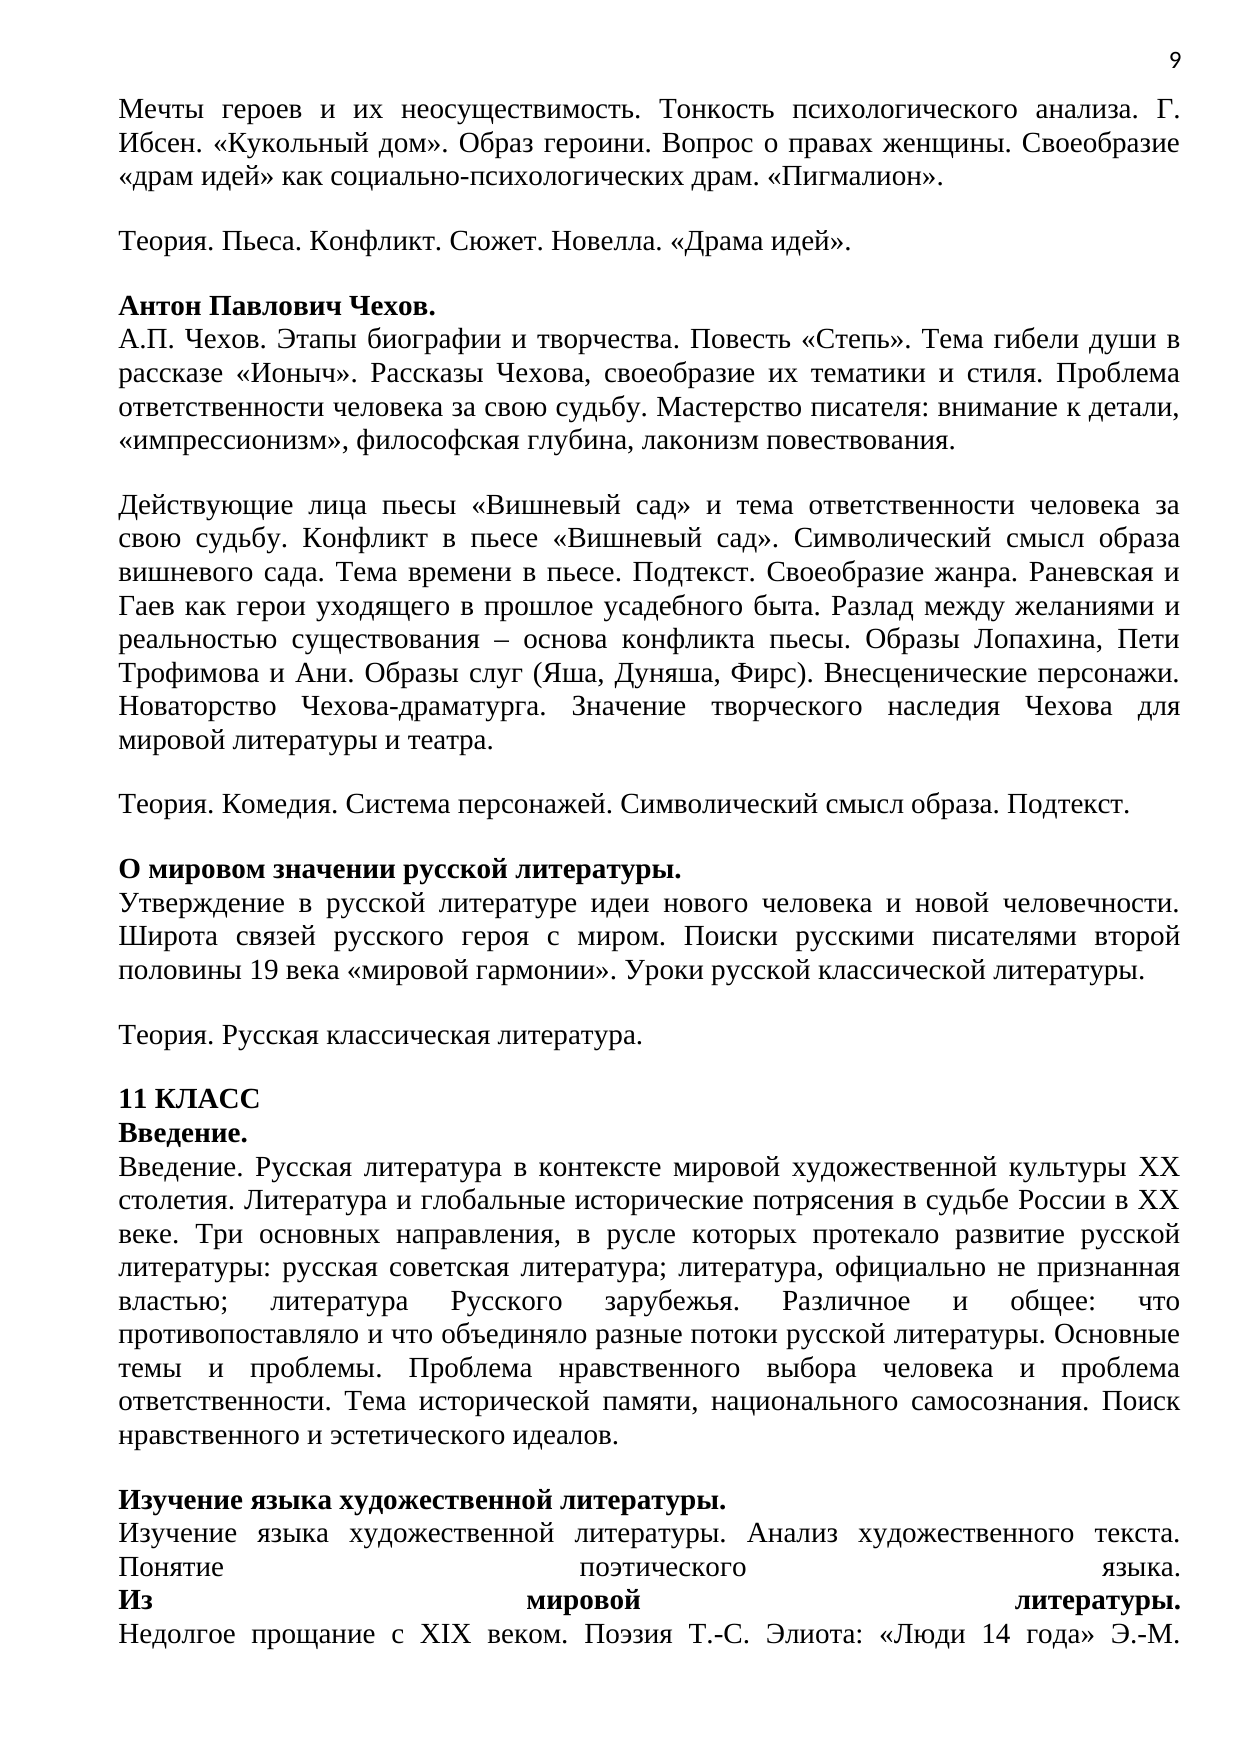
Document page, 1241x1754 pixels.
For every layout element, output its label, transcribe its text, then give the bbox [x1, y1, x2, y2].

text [118, 91, 1181, 192]
text Теория. Пьеса. Конфликт. Сюжет. Новелла. «Драма идей». [118, 223, 1181, 257]
text Утверждение в русской литературе идеи нового человека и новой человечности. Широта связей русского героя с миром. Поиски русскими писателями второй половины 19 века «мировой гармонии». Уроки русской классической литературы. [118, 885, 1181, 986]
text Введение. [118, 1115, 1181, 1149]
text Антон Павлович Чехов. [118, 288, 1181, 322]
text Теория. Русская классическая литература. [118, 1017, 1181, 1050]
text Введение. Русская литература в контексте мировой художественной культуры XX столетия. Литература и глобальные исторические потрясения в судьбе России в XX веке. Три основных направления, в русле которых протекало развитие русской литературы: русская советская литература; литература, официально не признанная властью; литература Русского зарубежья. Различное и общее: что противопоставляло и что объединяло разные потоки русской литературы. Основные темы и проблемы. Проблема нравственного выбора человека и проблема ответственности. Тема исторической памяти, национального самосознания. Поиск нравственного и эстетического идеалов. [118, 1149, 1181, 1451]
text О мировом значении русской литературы. [118, 851, 1181, 885]
text 11 КЛАСС [118, 1082, 1181, 1115]
text Теория. Комедия. Система персонажей. Символический смысл образа. Подтекст. [118, 787, 1181, 820]
text А.П. Чехов. Этапы биографии и творчества. Повесть «Степь». Тема гибели души в рассказе «Ионыч». Рассказы Чехова, своеобразие их тематики и стиля. Проблема ответственности человека за свою судьбу. Мастерство писателя: внимание к детали, «импрессионизм», философская глубина, лаконизм повествования. [118, 322, 1181, 456]
text Действующие лица пьесы «Вишневый сад» и тема ответственности человека за свою судьбу. Конфликт в пьесе «Вишневый сад». Символический смысл образа вишневого сада. Тема времени в пьесе. Подтекст. Своеобразие жанра. Раневская и Гаев как герои уходящего в прошлое усадебного быта. Разлад между желаниями и реальностью существования – основа конфликта пьесы. Образы Лопахина, Пети Трофимова и Ани. Образы слуг (Яша, Дуняша, Фирс). Внесценические персонажи. Новаторство Чехова-драматурга. Значение творческого наследия Чехова для мировой литературы и театра. [118, 487, 1181, 755]
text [118, 1515, 1181, 1649]
text Изучение языка художественной литературы. [118, 1482, 1181, 1515]
